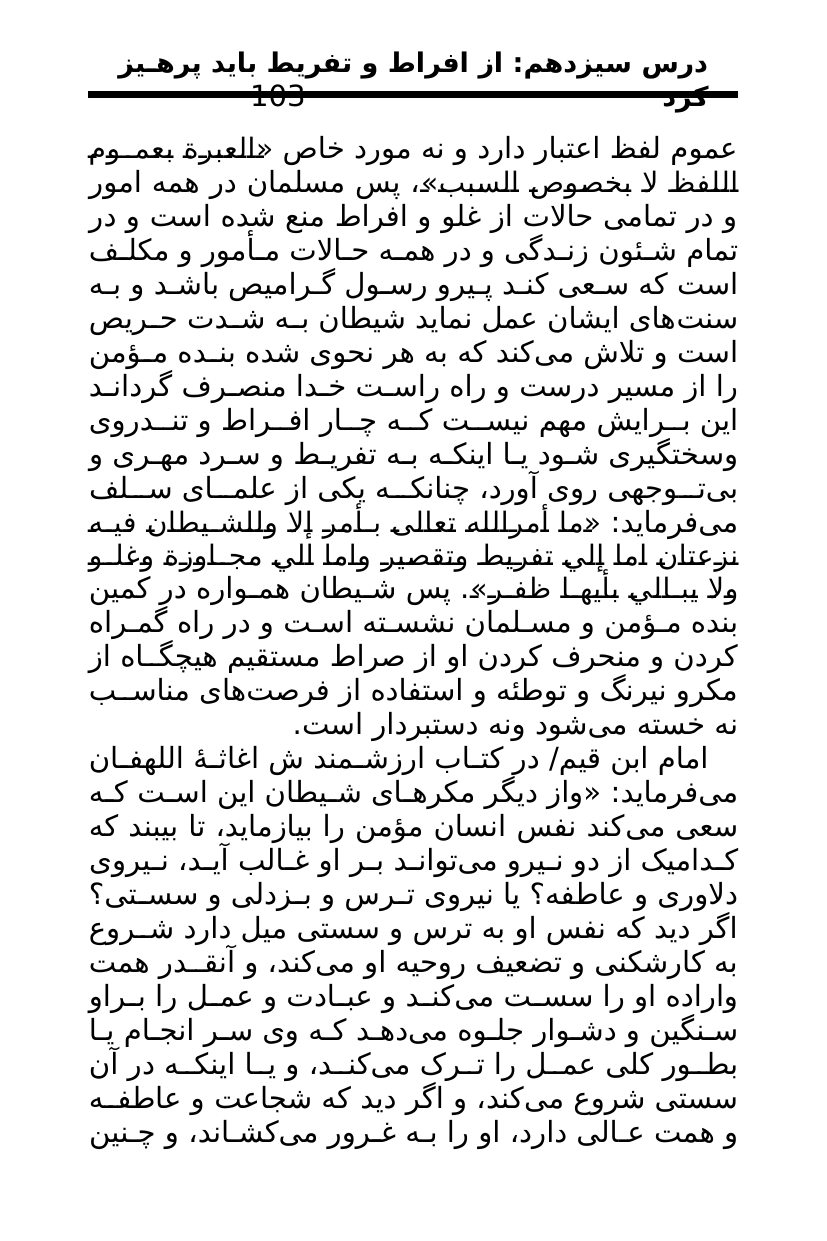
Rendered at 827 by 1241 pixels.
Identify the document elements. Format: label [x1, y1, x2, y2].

text [89, 742, 738, 1149]
text [89, 132, 738, 742]
